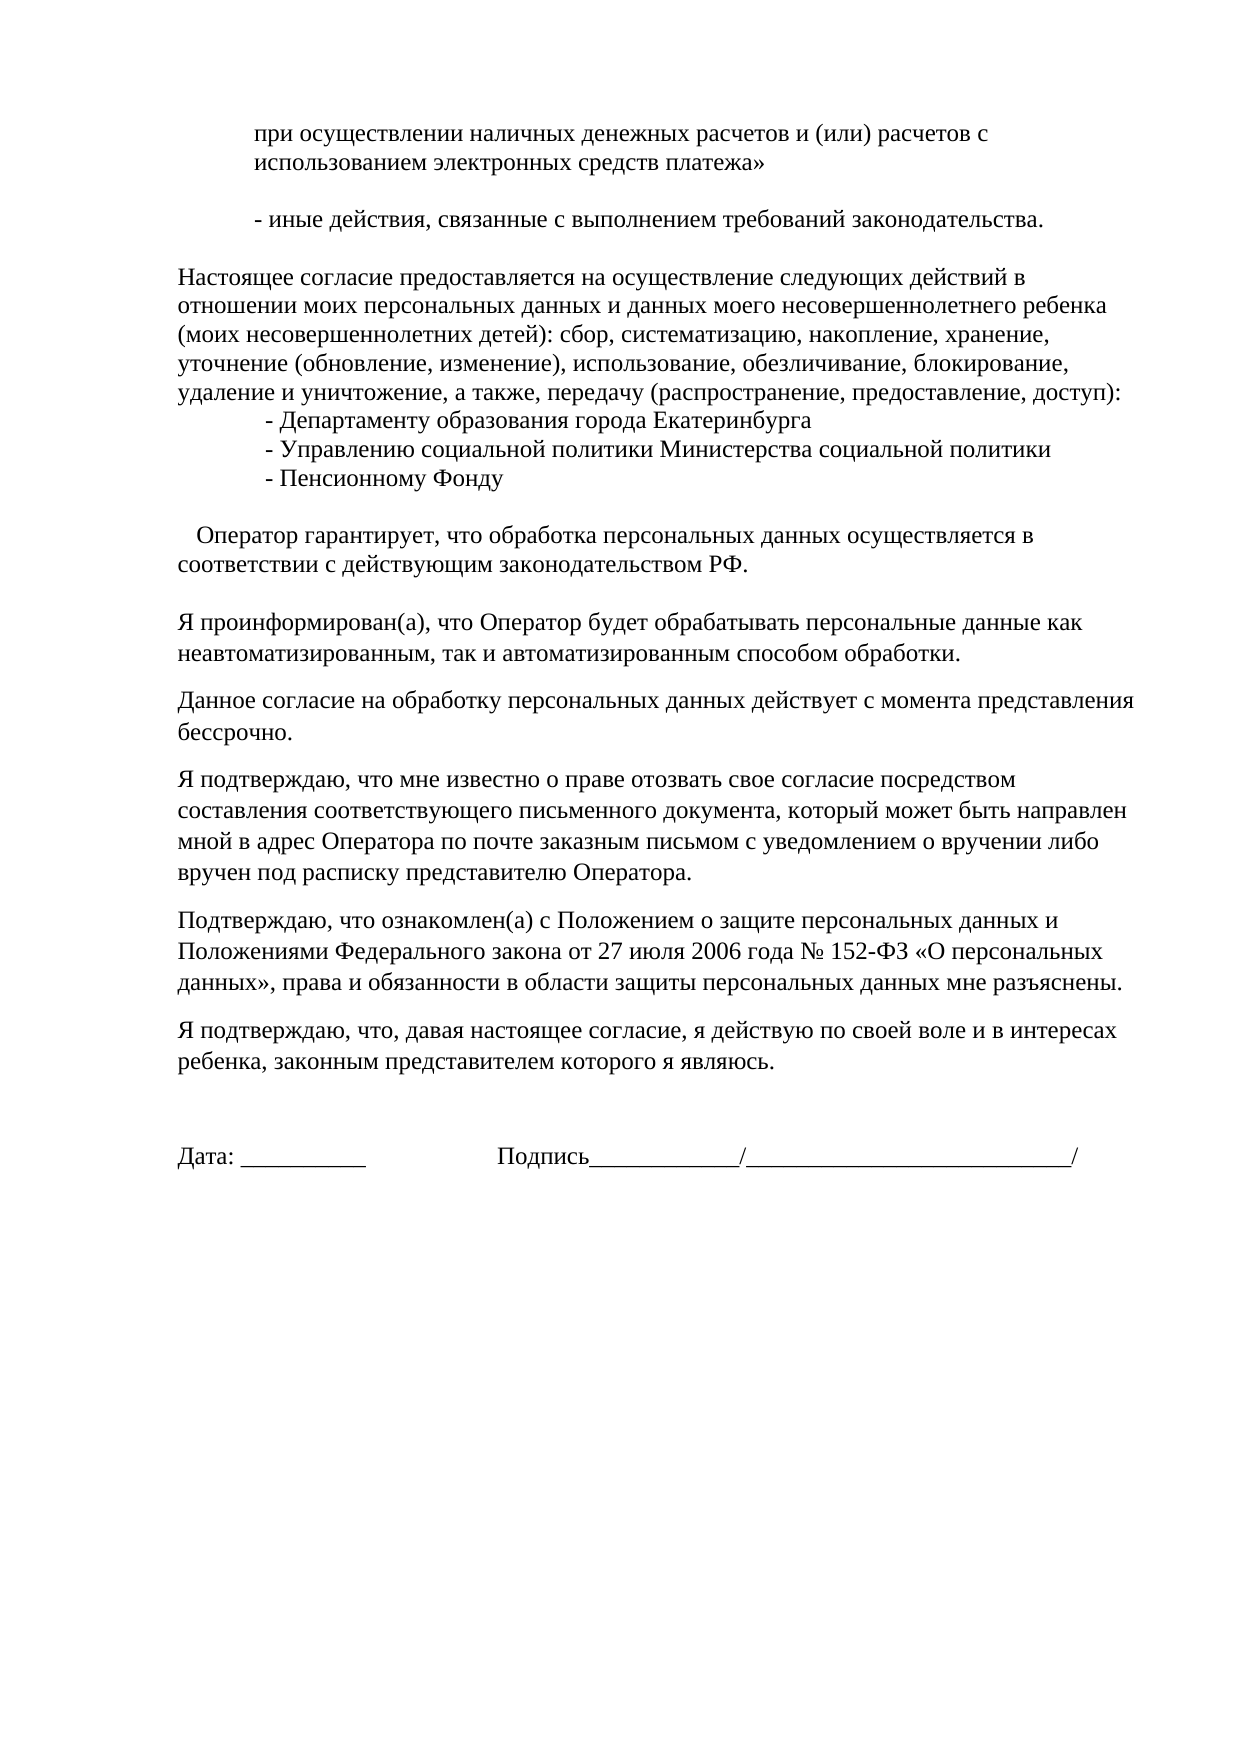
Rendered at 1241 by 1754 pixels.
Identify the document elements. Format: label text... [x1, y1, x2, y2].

text Подтверждаю, что ознакомлен(а) с Положением о защите персональных данных и Положениями Федерального закона от 27 июля 2006 года № 152-ФЗ «О персональных данных», права и обязанности в области защиты персональных данных мне разъяснены. [177, 905, 1152, 996]
text Настоящее согласие предоставляется на осуществление следующих действий в отношении моих персональных данных и данных моего несовершеннолетнего ребенка (моих несовершеннолетних детей): сбор, систематизацию, накопление, хранение, уточнение (обновление, изменение), использование, обезличивание, блокирование, удаление и уничтожение, а также, передачу (распространение, предоставление, доступ): [177, 262, 1152, 406]
text - Пенсионному Фонду [177, 463, 1152, 492]
list - иные действия, связанные с выполнением требований законодательства. [254, 204, 1152, 233]
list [254, 118, 1152, 176]
text Я подтверждаю, что, давая настоящее согласие, я действую по своей воле и в интересах ребенка, законным представителем которого я являюсь. [177, 1015, 1152, 1075]
text Дата: __________ Подпись____________/__________________________/ [177, 1141, 1152, 1170]
text Данное согласие на обработку персональных данных действует с момента представления бессрочно. [177, 686, 1152, 745]
text - Управлению социальной политики Министерства социальной политики [177, 434, 1152, 463]
text - Департаменту образования города Екатеринбурга [177, 406, 1152, 434]
text Оператор гарантирует, что обработка персональных данных осуществляется в соответствии с действующим законодательством РФ. [177, 521, 1152, 578]
text Я проинформирован(а), что Оператор будет обрабатывать персональные данные как неавтоматизированным, так и автоматизированным способом обработки. [177, 607, 1152, 667]
text Я подтверждаю, что мне известно о праве отозвать свое согласие посредством составления соответствующего письменного документа, который может быть направлен мной в адрес Оператора по почте заказным письмом с уведомлением о вручении либо вручен под расписку представителю Оператора. [177, 764, 1152, 886]
